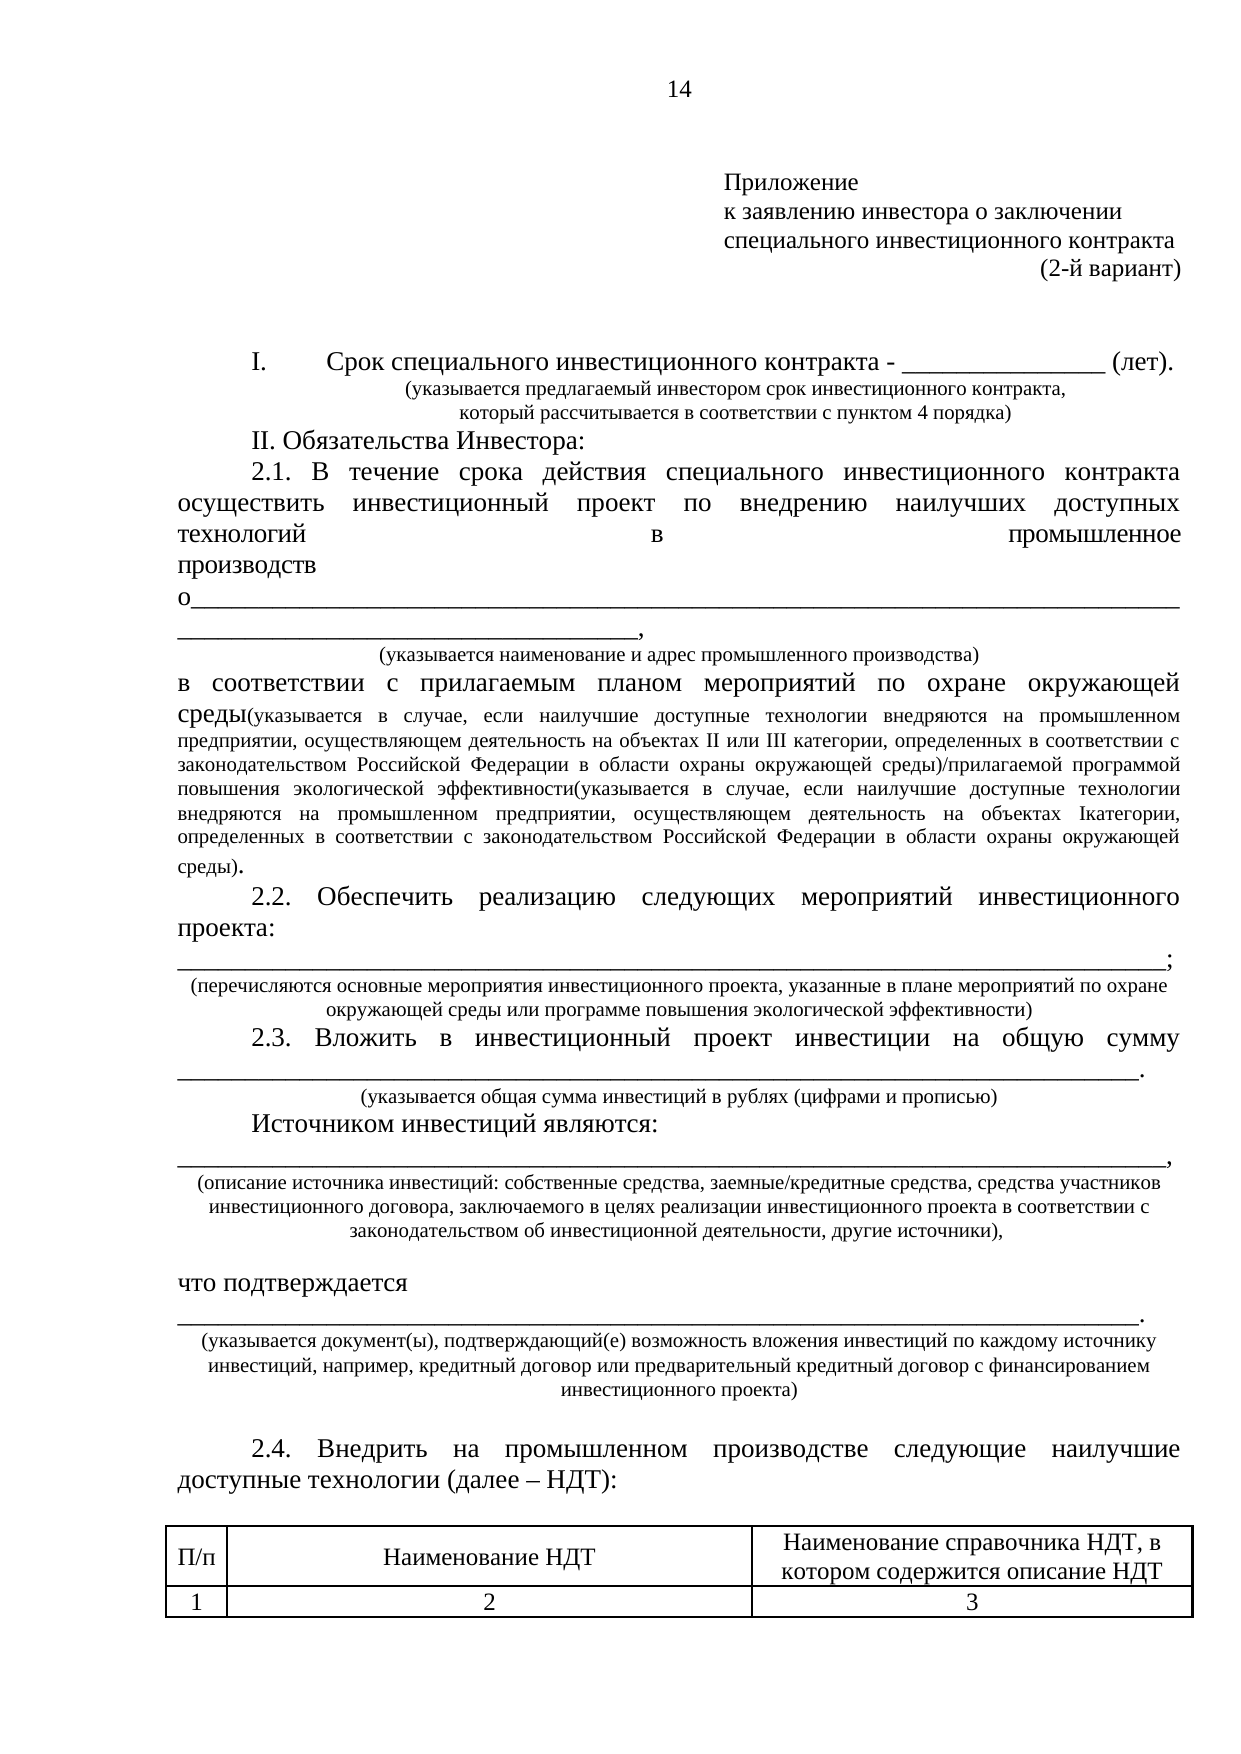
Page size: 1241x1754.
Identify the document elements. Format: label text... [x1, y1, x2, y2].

table_header Наименование справочника НДТ, в котором содержится описание НДТ [753, 1527, 1191, 1585]
text к заявлению инвестора о заключении [723, 196, 1181, 225]
text 2.3. Вложить в инвестиционный проект инвестиции на общую сумму _______________________________________________________________________. [177, 1021, 1181, 1083]
text (описание источника инвестиций: собственные средства, заемные/кредитные средства, средства участников инвестиционного договора, заключаемого в целях реализации инвестиционного проекта в соответствии с законодательством об инвестиционной деятельности, другие источники), [177, 1170, 1181, 1242]
text _______________________________________________________________________. [177, 1297, 1181, 1328]
text Приложение [723, 167, 1181, 196]
text что подтверждается [177, 1266, 1181, 1297]
text специального инвестиционного контракта [723, 225, 1181, 253]
text (2-й вариант) [177, 253, 1181, 282]
table_header П/п [167, 1527, 226, 1585]
text (указывается общая сумма инвестиций в рублях (цифрами и прописью) [177, 1083, 1181, 1108]
text 2.1. В течение срока действия специального инвестиционного контракта осуществить инвестиционный проект по внедрению наилучших доступных технологий в промышленное производство___________________________________________________________________________________________________________, [177, 455, 1181, 642]
text _________________________________________________________________________; [177, 942, 1181, 973]
table_cell 3 [753, 1587, 1191, 1616]
text 2.2. Обеспечить реализацию следующих мероприятий инвестиционного проекта: [177, 880, 1181, 942]
table_header Наименование НДТ [228, 1527, 751, 1585]
text II. Обязательства Инвестора: [177, 424, 1181, 455]
text (указывается наименование и адрес промышленного производства) [177, 642, 1181, 666]
text Источником инвестиций являются: _________________________________________________________________________, [177, 1108, 1181, 1170]
text (указывается предлагаемый инвестором срок инвестиционного контракта, [290, 376, 1181, 400]
text в соответствии с прилагаемым планом мероприятий по охране окружающей среды(указывается в случае, если наилучшие доступные технологии внедряются на промышленном предприятии, осуществляющем деятельность на объектах II или III категории, определенных в соответствии с законодательством Российской Федерации в области охраны окружающей среды)/прилагаемой программой повышения экологической эффективности(указывается в случае, если наилучшие доступные технологии внедряются на промышленном предприятии, осуществляющем деятельность на объектах Iкатегории, определенных в соответствии с законодательством Российской Федерации в области охраны окружающей среды). [177, 666, 1181, 880]
list Срок специального инвестиционного контракта - _______________ (лет). [251, 344, 1181, 376]
table_cell 2 [228, 1587, 751, 1616]
text 2.4. Внедрить на промышленном производстве следующие наилучшие доступные технологии (далее – НДТ): [177, 1432, 1181, 1494]
text (перечисляются основные мероприятия инвестиционного проекта, указанные в плане мероприятий по охране окружающей среды или программе повышения экологической эффективности) [177, 973, 1181, 1021]
table_cell 1 [167, 1587, 226, 1616]
text который рассчитывается в соответствии с пунктом 4 порядка) [290, 400, 1181, 424]
text (указывается документ(ы), подтверждающий(е) возможность вложения инвестиций по каждому источнику инвестиций, например, кредитный договор или предварительный кредитный договор с финансированием инвестиционного проекта) [177, 1328, 1181, 1401]
